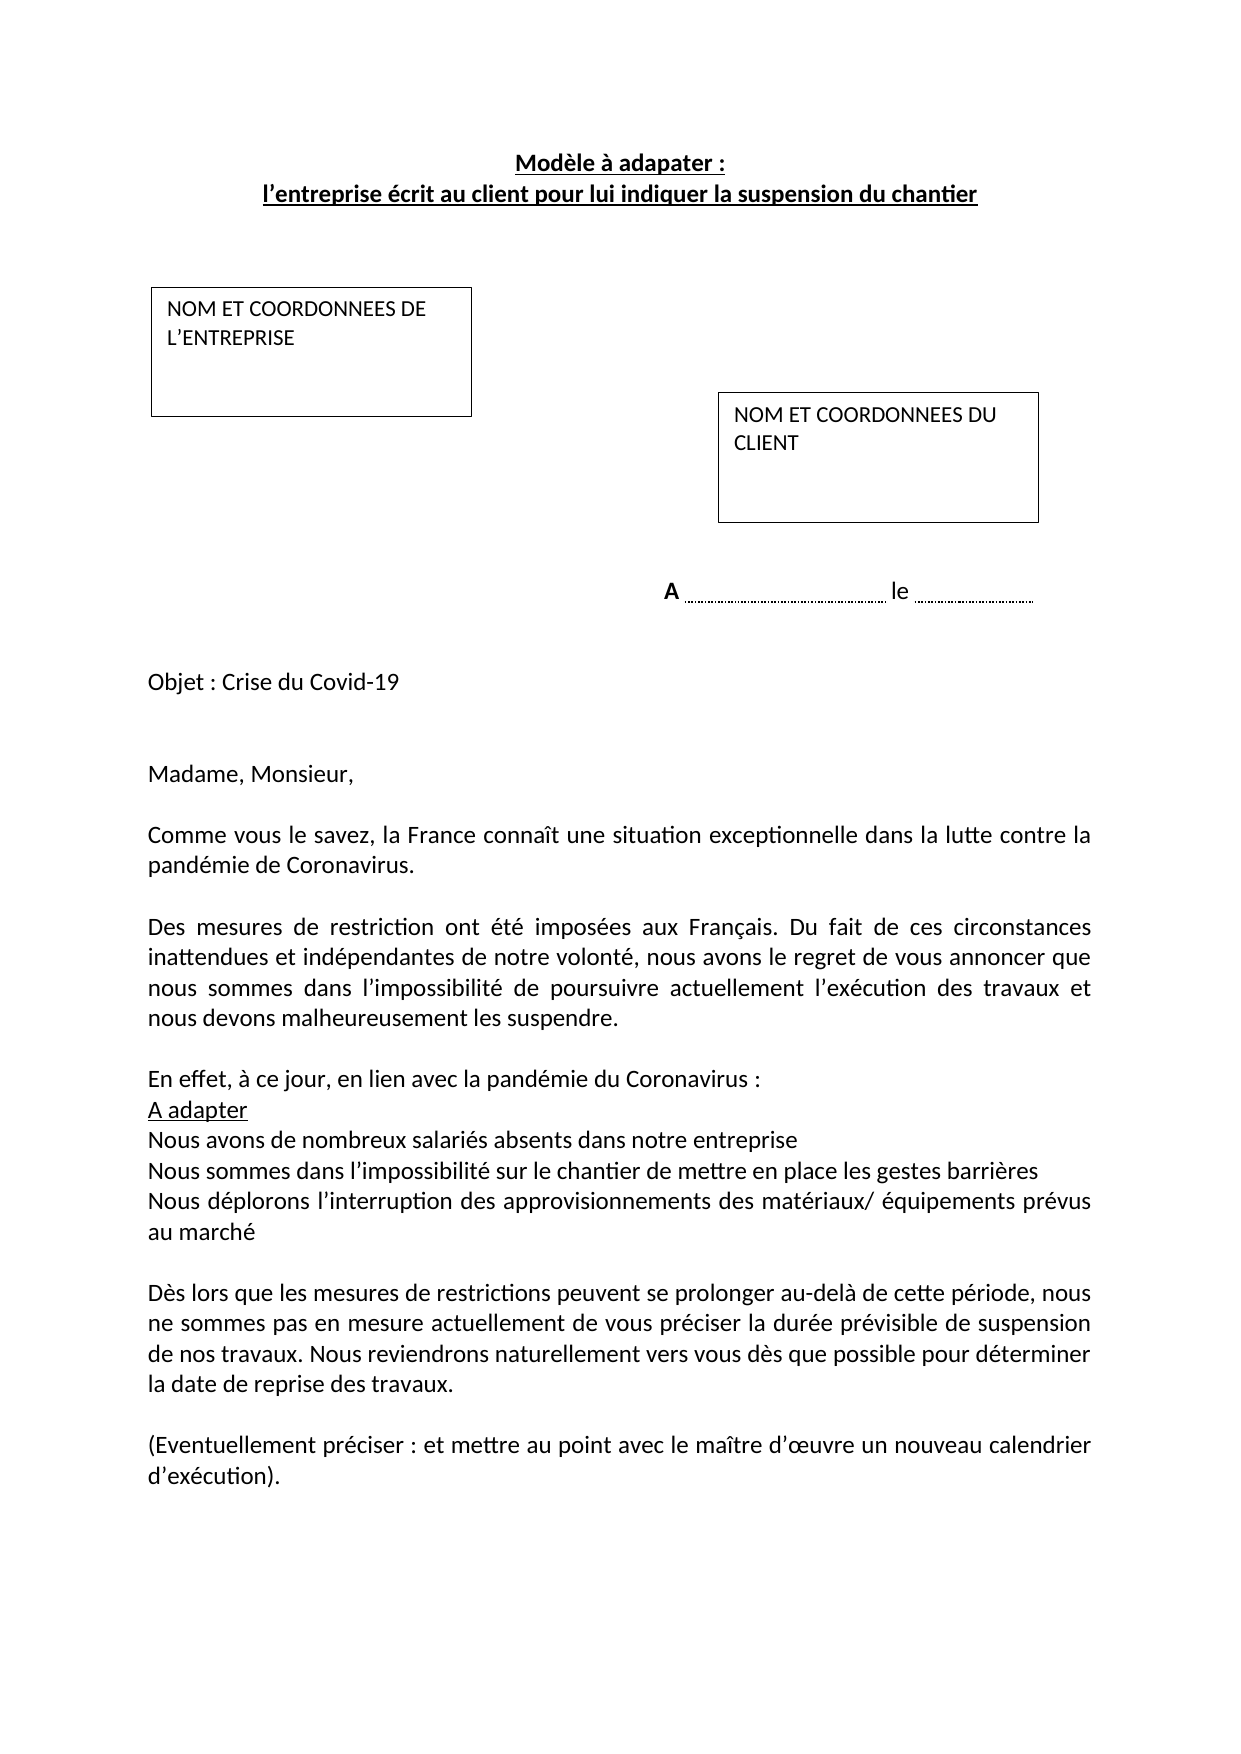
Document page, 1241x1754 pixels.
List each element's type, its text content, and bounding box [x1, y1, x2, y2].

text Comme vous le savez, la France connaît une situation exceptionnelle dans la lutte contre la pandémie de Coronavirus. [148, 819, 1093, 880]
text Dès lors que les mesures de restrictions peuvent se prolonger au-delà de cette période, nous ne sommes pas en mesure actuellement de vous préciser la durée prévisible de suspension de nos travaux. Nous reviendrons naturellement vers vous dès que possible pour déterminer la date de reprise des travaux. [148, 1277, 1093, 1399]
text En effet, à ce jour, en lien avec la pandémie du Coronavirus : [148, 1063, 1093, 1094]
text Des mesures de restriction ont été imposées aux Français. Du fait de ces circonstances inattendues et indépendantes de notre volonté, nous avons le regret de vous annoncer que nous sommes dans l’impossibilité de poursuivre actuellement l’exécution des travaux et nous devons malheureusement les suspendre. [148, 911, 1093, 1033]
text A adapter [148, 1094, 1093, 1124]
text A le [590, 575, 1093, 605]
text (Eventuellement préciser : et mettre au point avec le maître d’œuvre un nouveau calendrier d’exécution). [148, 1429, 1093, 1491]
text Nous avons de nombreux salariés absents dans notre entreprise [148, 1124, 1093, 1155]
text Nous déplorons l’interruption des approvisionnements des matériaux/ équipements prévus au marché [148, 1185, 1093, 1246]
text Modèle à adapater : [148, 148, 1093, 178]
text Objet : Crise du Covid-19 [148, 666, 1093, 697]
text l’entreprise écrit au client pour lui indiquer la suspension du chantier [148, 178, 1093, 209]
text Madame, Monsieur, [148, 758, 1093, 788]
text Nous sommes dans l’impossibilité sur le chantier de mettre en place les gestes barrières [148, 1155, 1093, 1185]
